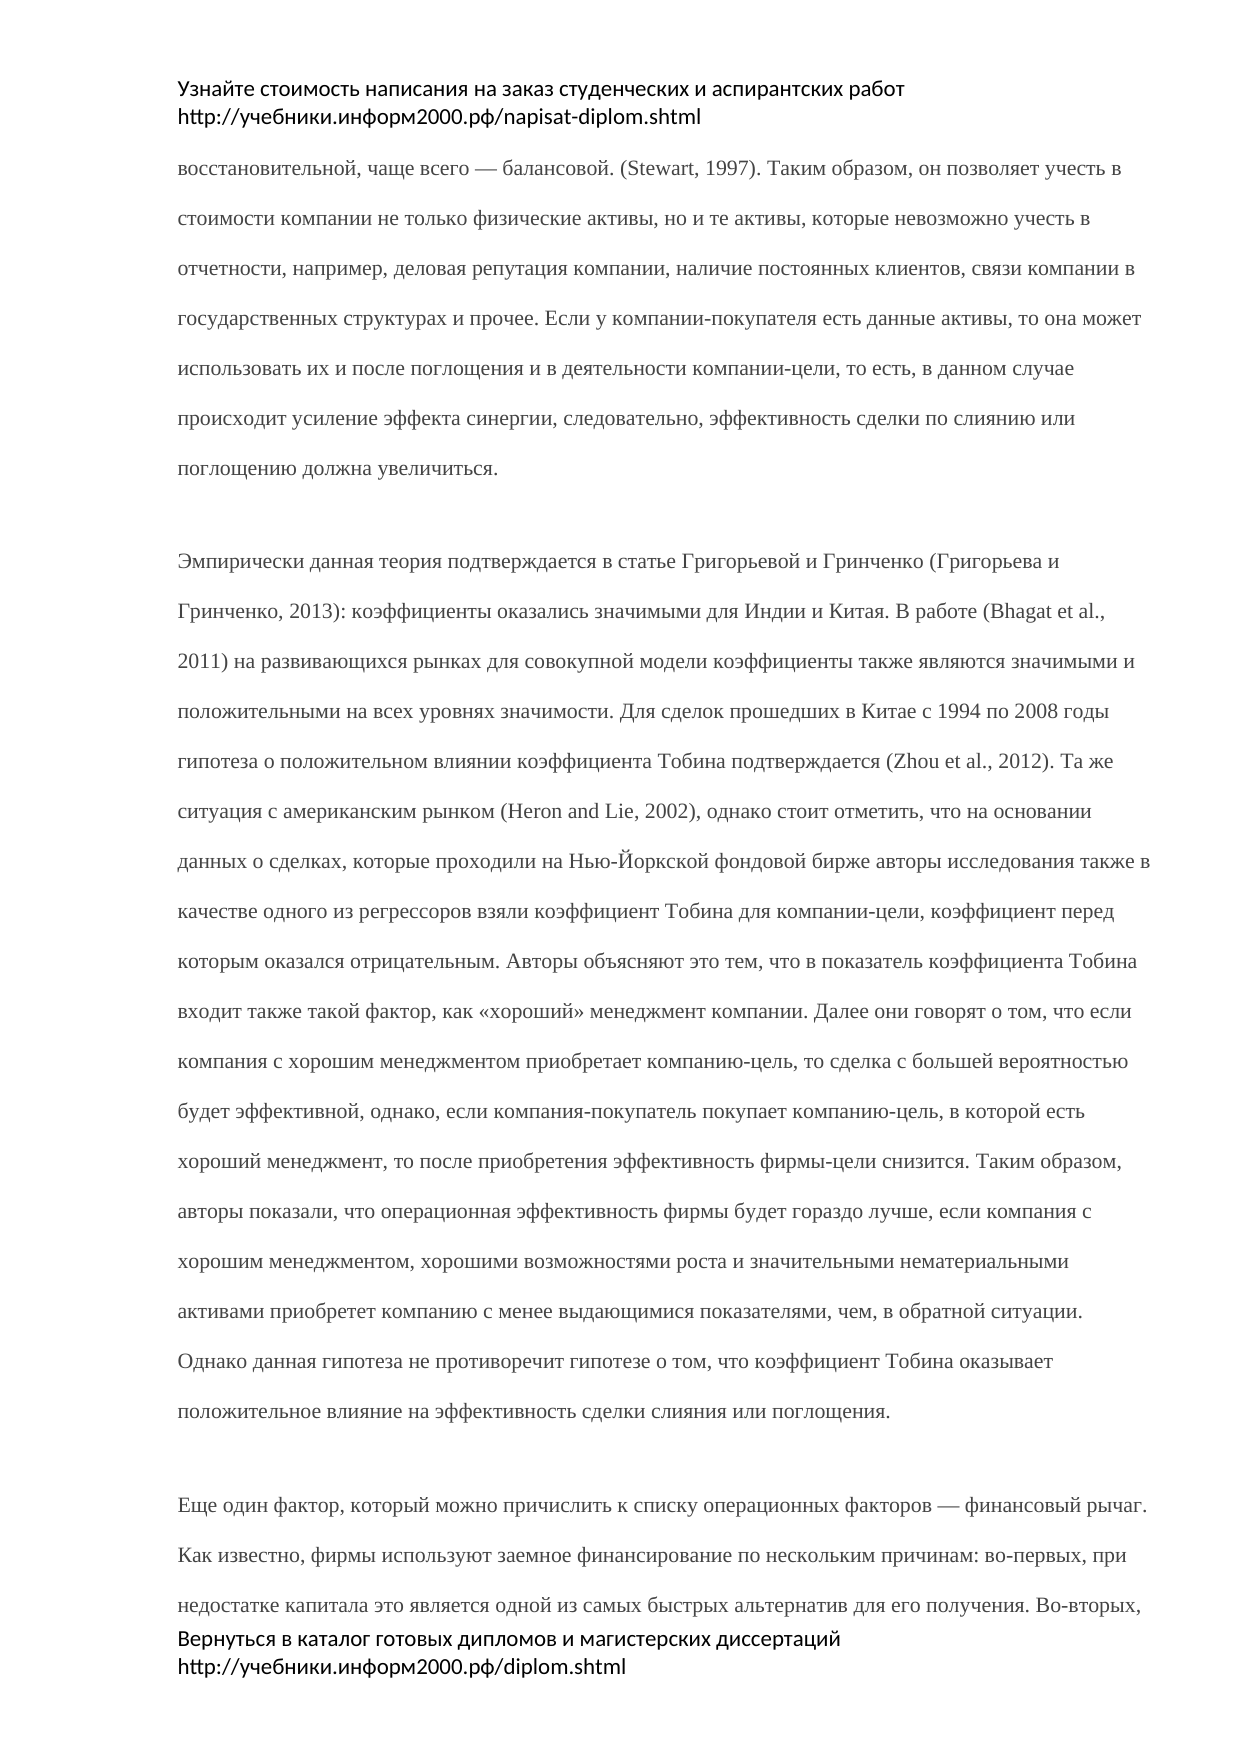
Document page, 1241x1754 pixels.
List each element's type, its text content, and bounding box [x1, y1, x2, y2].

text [177, 1467, 1152, 1617]
text Эмпирически данная теория подтверждается в статье Григорьевой и Гринченко (Григорьева и Гринченко, 2013): коэффициенты оказались значимыми для Индии и Китая. В работе (Bhagat et al., 2011) на развивающихся рынках для совокупной модели коэффициенты также являются значимыми и положительными на всех уровнях значимости. Для сделок прошедших в Китае с 1994 по 2008 годы гипотеза о положительном влиянии коэффициента Тобина подтверждается (Zhou et al., 2012). Та же ситуация с американским рынком (Heron and Lie, 2002), однако стоит отметить, что на основании данных о сделках, которые проходили на Нью-Йоркской фондовой бирже авторы исследования также в качестве одного из регрессоров взяли коэффициент Тобина для компании-цели, коэффициент перед которым оказался отрицательным. Авторы объясняют это тем, что в показатель коэффициента Тобина входит также такой фактор, как «хороший» менеджмент компании. Далее они говорят о том, что если компания с хорошим менеджментом приобретает компанию-цель, то сделка с большей вероятностью будет эффективной, однако, если компания-покупатель покупает компанию-цель, в которой есть хороший менеджмент, то после приобретения эффективность фирмы-цели снизится. Таким образом, авторы показали, что операционная эффективность фирмы будет гораздо лучше, если компания с хорошим менеджментом, хорошими возможностями роста и значительными нематериальными активами приобретет компанию с менее выдающимися показателями, чем, в обратной ситуации. Однако данная гипотеза не противоречит гипотезе о том, что коэффициент Тобина оказывает положительное влияние на эффективность сделки слияния или поглощения. [177, 523, 1152, 1423]
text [177, 130, 1152, 480]
